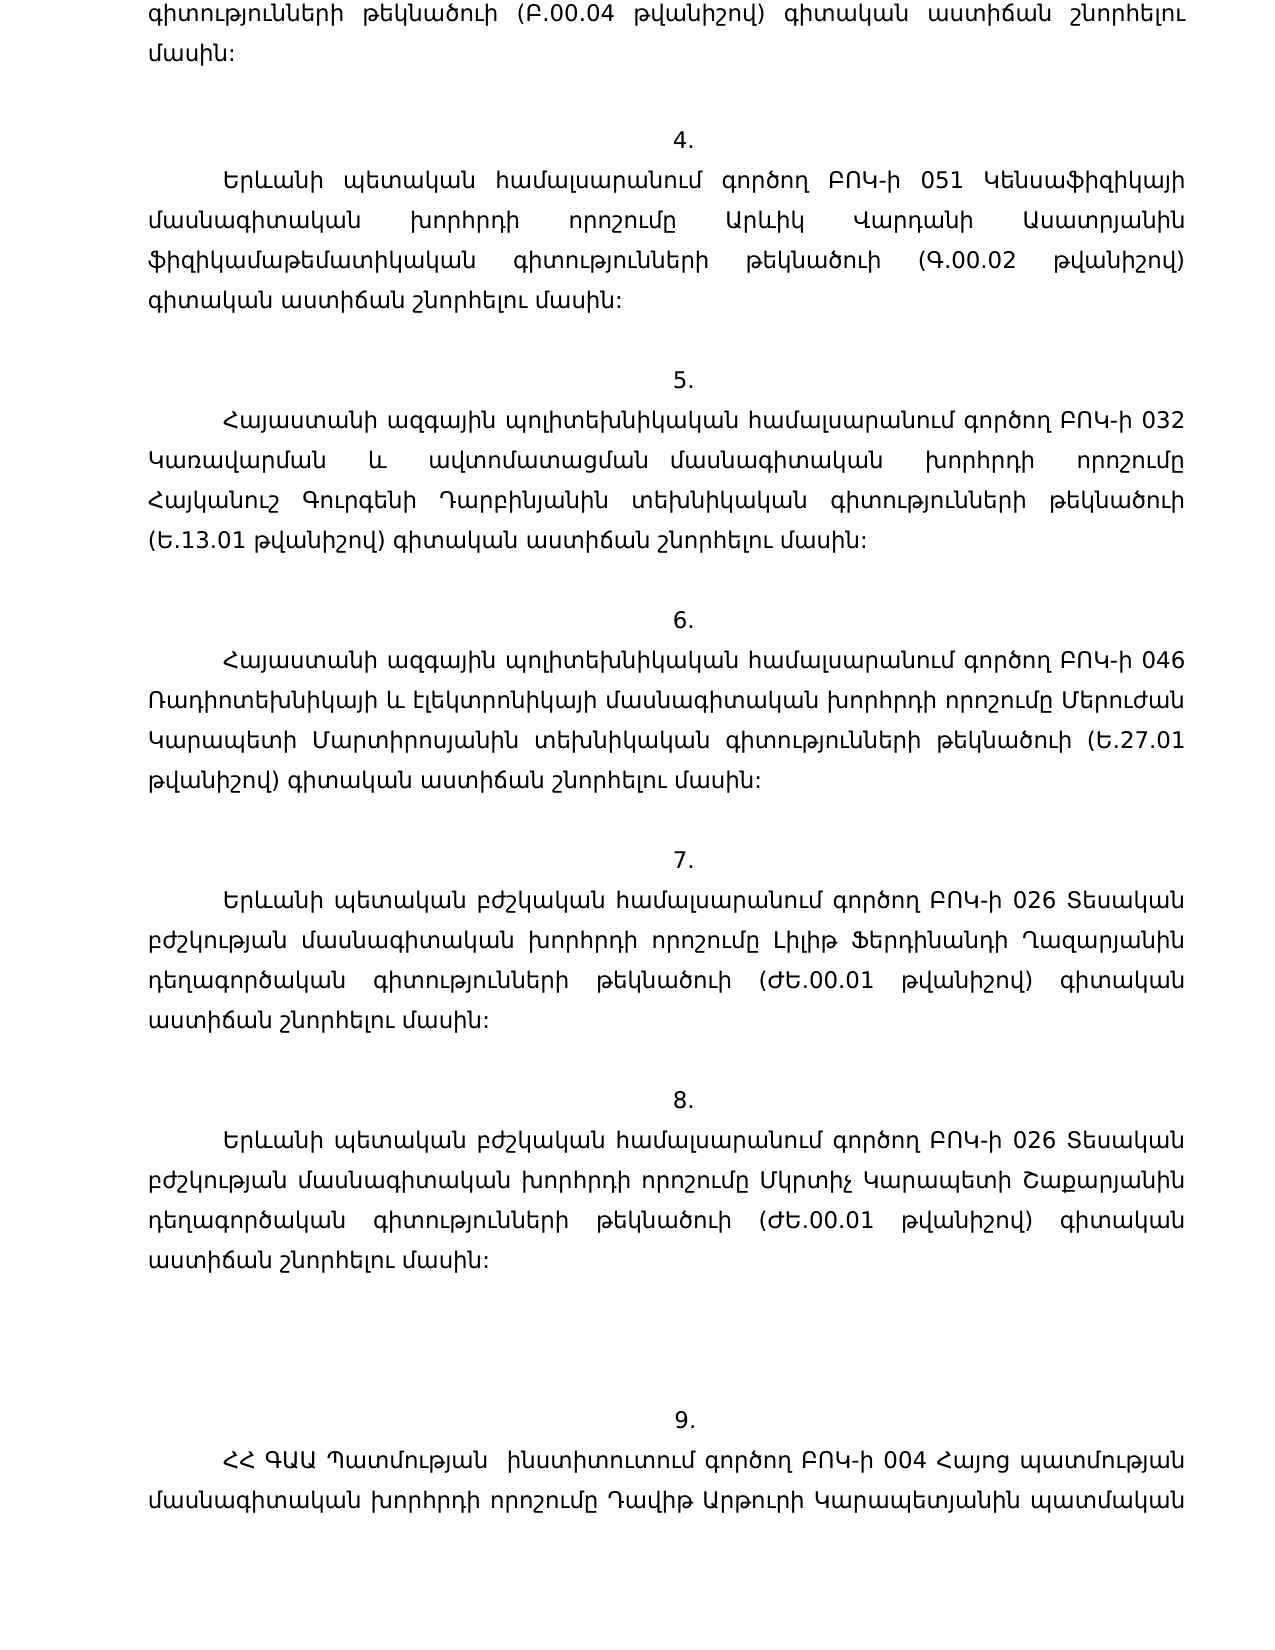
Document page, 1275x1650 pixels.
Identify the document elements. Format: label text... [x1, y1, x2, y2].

text 6. [598, 607, 1186, 633]
text 7. [598, 847, 1186, 873]
text Հայաստանի ազգային պոլիտեխնիկական համալսարանում գործող ԲՈԿ-ի 046 Ռադիոտեխնիկայի և էլեկտրոնիկայի մասնագիտական խորհրդի որոշումը Մերուժան Կարապետի Մարտիրոսյանին տեխնիկական գիտությունների թեկնածուի (Ե.27.01 թվանիշով) գիտական աստիճան շնորհելու մասին: [148, 647, 1186, 793]
text 5. [598, 367, 1186, 393]
text Երևանի պետական բժշկական համալսարանում գործող ԲՈԿ-ի 026 Տեսական բժշկության մասնագիտական խորհրդի որոշումը Լիլիթ Ֆերդինանդի Ղազարյանին դեղագործական գիտությունների թեկնածուի (ԺԵ.00.01 թվանիշով) գիտական աստիճան շնորհելու մասին: [148, 887, 1186, 1033]
text Երևանի պետական համալսարանում գործող ԲՈԿ-ի 051 Կենսաֆիզիկայի մասնագիտական խորհրդի որոշումը Արևիկ Վարդանի Ասատրյանին ֆիզիկամաթեմատիկական գիտությունների թեկնածուի (Գ.00.02 թվանիշով) գիտական աստիճան շնորհելու մասին: [148, 167, 1186, 313]
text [148, 0, 1186, 67]
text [148, 1447, 1186, 1513]
text 8. [598, 1087, 1186, 1113]
text Հայաստանի ազգային պոլիտեխնիկական համալսարանում գործող ԲՈԿ-ի 032 Կառավարման և ավտոմատացման մասնագիտական խորհրդի որոշումը Հայկանուշ Գուրգենի Դարբինյանին տեխնիկական գիտությունների թեկնածուի (Ե.13.01 թվանիշով) գիտական աստիճան շնորհելու մասին: [148, 407, 1186, 553]
text 9. [148, 1407, 1186, 1433]
text Երևանի պետական բժշկական համալսարանում գործող ԲՈԿ-ի 026 Տեսական բժշկության մասնագիտական խորհրդի որոշումը Մկրտիչ Կարապետի Շաքարյանին դեղագործական գիտությունների թեկնածուի (ԺԵ.00.01 թվանիշով) գիտական աստիճան շնորհելու մասին: [148, 1127, 1186, 1273]
text 4. [598, 127, 1186, 153]
